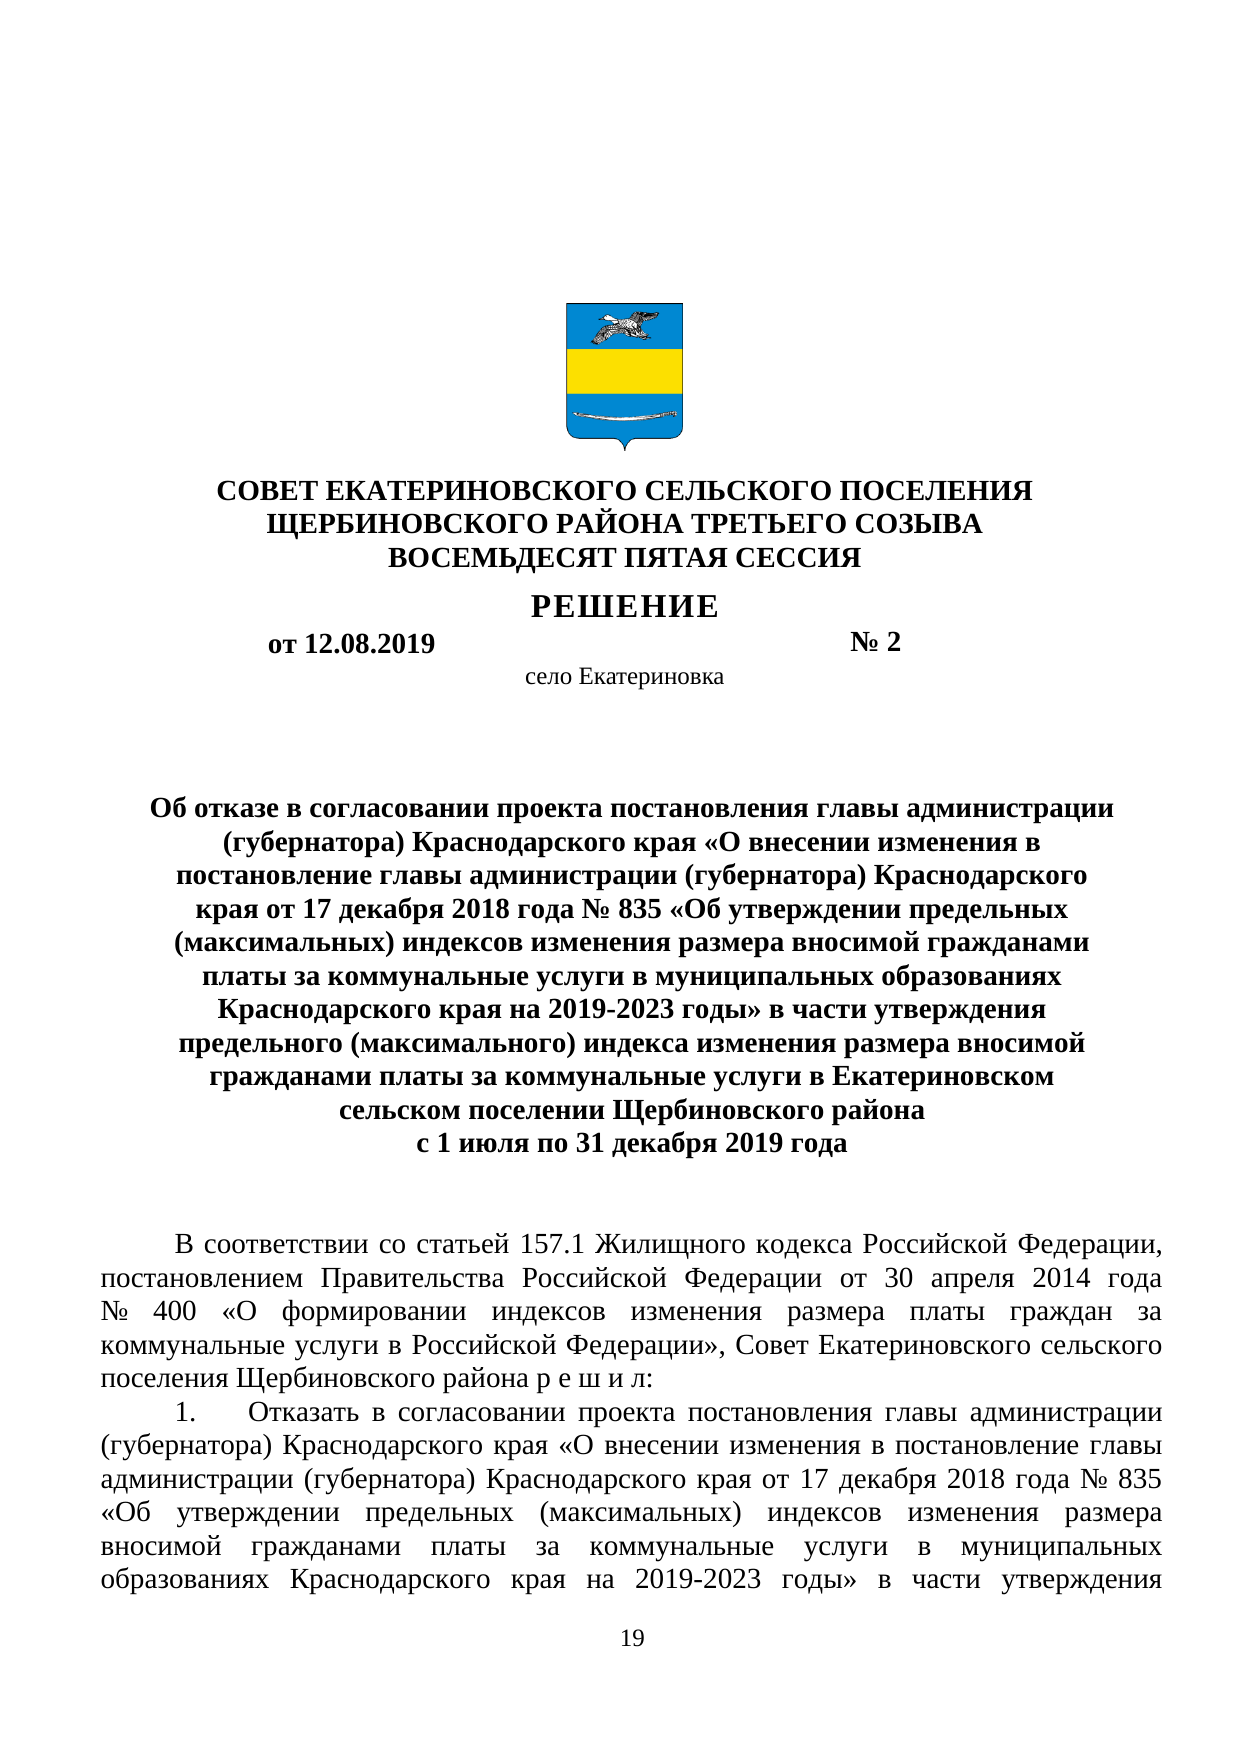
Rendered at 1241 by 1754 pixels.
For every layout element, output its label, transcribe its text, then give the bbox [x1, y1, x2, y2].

text сельском поселении Щербиновского района [100, 1092, 1163, 1126]
picture [566, 306, 683, 451]
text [100, 1394, 1163, 1595]
text края от 17 декабря 2018 года № 835 «Об утверждении предельных (максимальных) индексов изменения размера вносимой гражданами [100, 891, 1163, 958]
text предельного (максимального) индекса изменения размера вносимой гражданами платы за коммунальные услуги в Екатериновском [100, 1025, 1163, 1092]
table_cell село Екатериновка [100, 660, 1149, 689]
table_cell от 12.08.2019 [100, 625, 602, 660]
text с 1 июля по 31 декабря 2019 года [100, 1126, 1163, 1159]
text Об отказе в согласовании проекта постановления главы администрации (губернатора) Краснодарского края «О внесении изменения в [100, 790, 1163, 857]
text платы за коммунальные услуги в муниципальных образованиях Краснодарского края на 2019-2023 годы» в части утверждения [100, 958, 1163, 1025]
table_cell № 2 1 [603, 625, 1149, 660]
text постановление главы администрации (губернатора) Краснодарского [100, 857, 1163, 891]
table_header [100, 304, 1149, 452]
table_cell СОВЕТ ЕКАТЕРИНОВСКОГО СЕЛЬСКОГО ПОСЕЛЕНИЯ ЩЕРБИНОВСКОГО РАЙОНА ТРЕТЬЕГО СОЗЫВА ВОСЕМЬДЕСЯТ ПЯТАЯ СЕССИЯ РЕШЕНИЕ [100, 452, 1149, 624]
text В соответствии со статьей 157.1 Жилищного кодекса Российской Федерации, постановлением Правительства Российской Федерации от 30 апреля 2014 года № 400 «О формировании индексов изменения размера платы граждан за коммунальные услуги в Российской Федерации», Совет Екатериновского сельского поселения Щербиновского района р е ш и л: [100, 1226, 1163, 1394]
